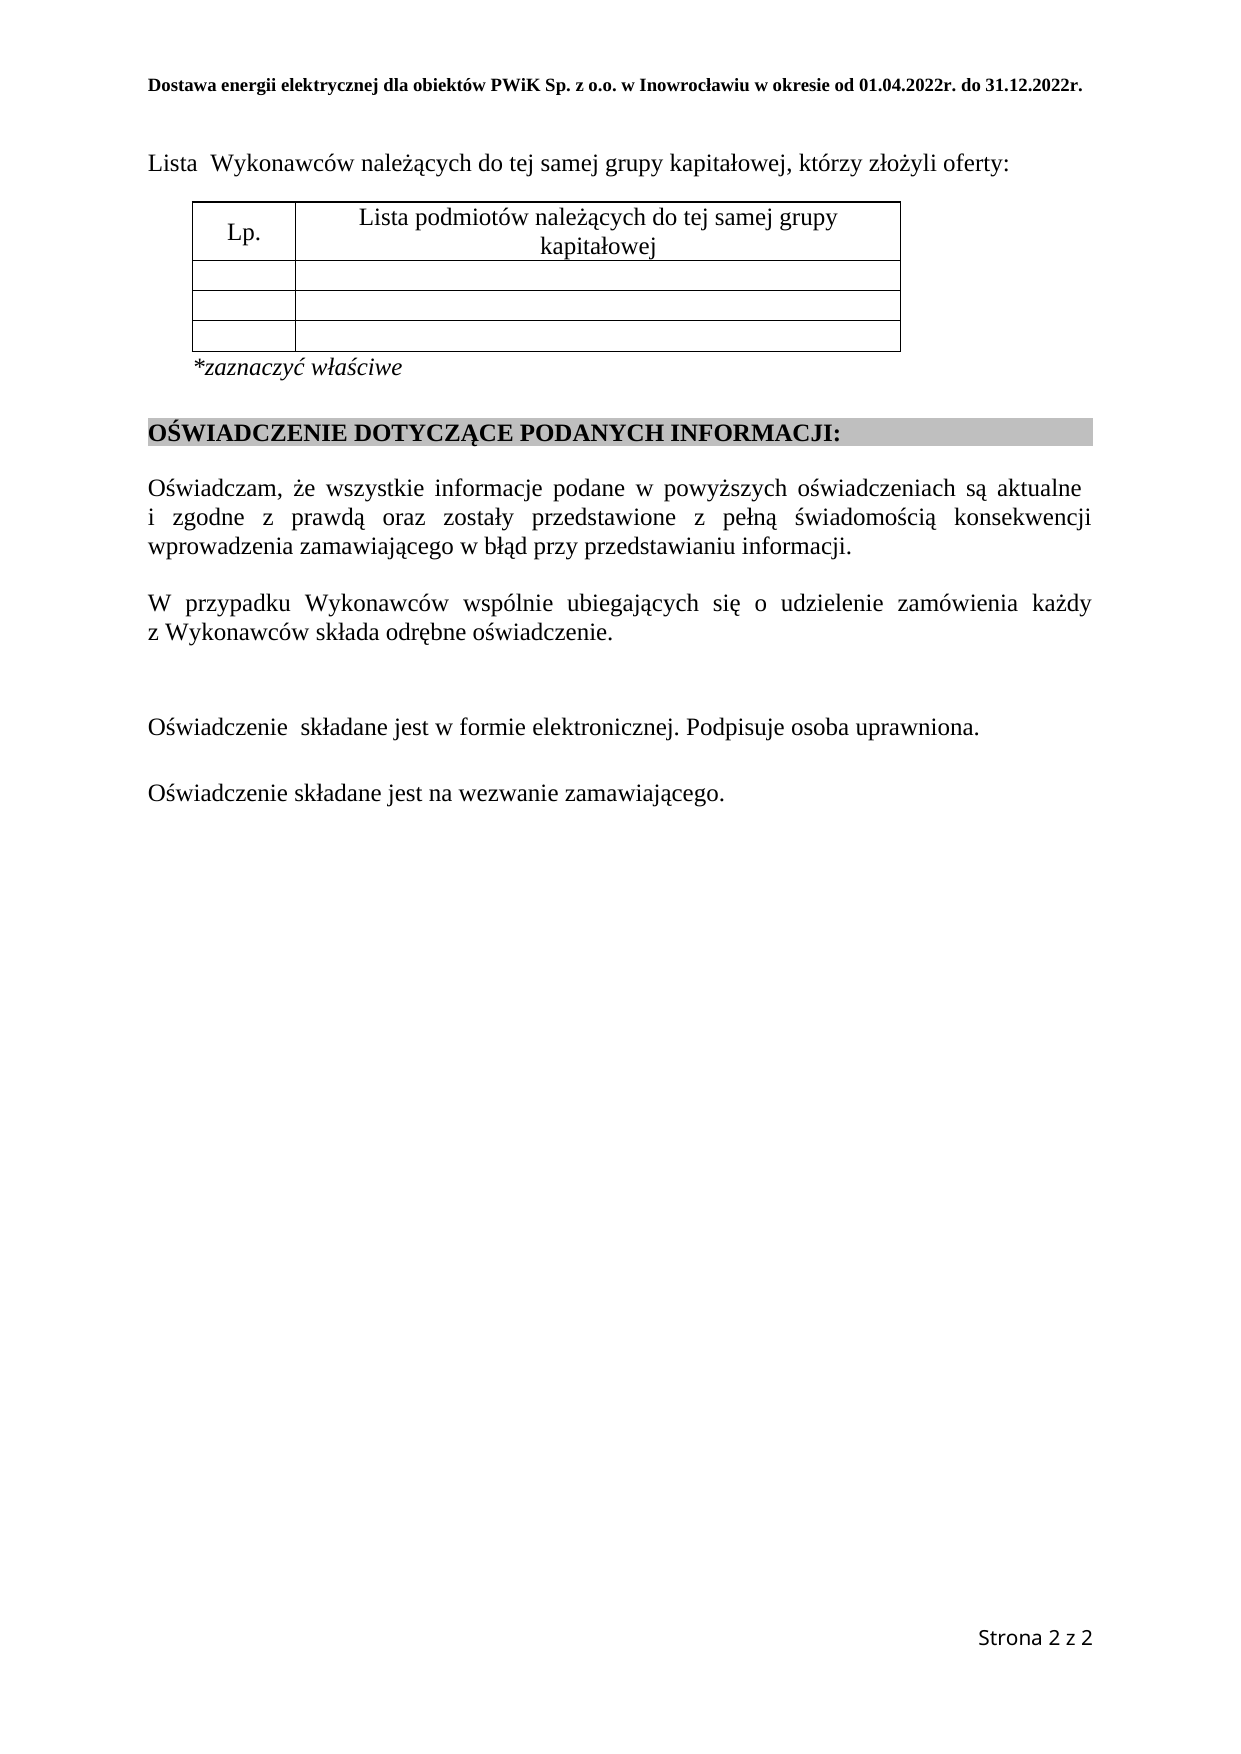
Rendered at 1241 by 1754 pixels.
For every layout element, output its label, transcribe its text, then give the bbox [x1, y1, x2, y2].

text Oświadczenie składane jest w formie elektronicznej. Podpisuje osoba uprawniona. [148, 712, 1093, 741]
table_header Lista podmiotów należących do tej samej grupy kapitałowej [296, 203, 900, 260]
text *zaznaczyć właściwe [192, 352, 1093, 380]
text Oświadczenie składane jest na wezwanie zamawiającego. [148, 778, 1093, 807]
table_cell [296, 261, 900, 290]
table_cell [193, 261, 295, 290]
text Lista Wykonawców należących do tej samej grupy kapitałowej, którzy złożyli oferty: [148, 148, 1093, 176]
text Oświadczam, że wszystkie informacje podane w powyższych oświadczeniach są aktualne i zgodne z prawdą oraz zostały przedstawione z pełną świadomością konsekwencji wprowadzenia zamawiającego w błąd przy przedstawianiu informacji. [148, 473, 1093, 559]
table_cell [193, 321, 295, 351]
table_cell [296, 321, 900, 351]
text OŚWIADCZENIE DOTYCZĄCE PODANYCH INFORMACJI: [148, 418, 1093, 446]
text W przypadku Wykonawców wspólnie ubiegających się o udzielenie zamówienia każdy z Wykonawców składa odrębne oświadczenie. [148, 588, 1093, 646]
table_header Lp. [193, 203, 295, 260]
table_cell [193, 291, 295, 320]
table_cell [296, 291, 900, 320]
